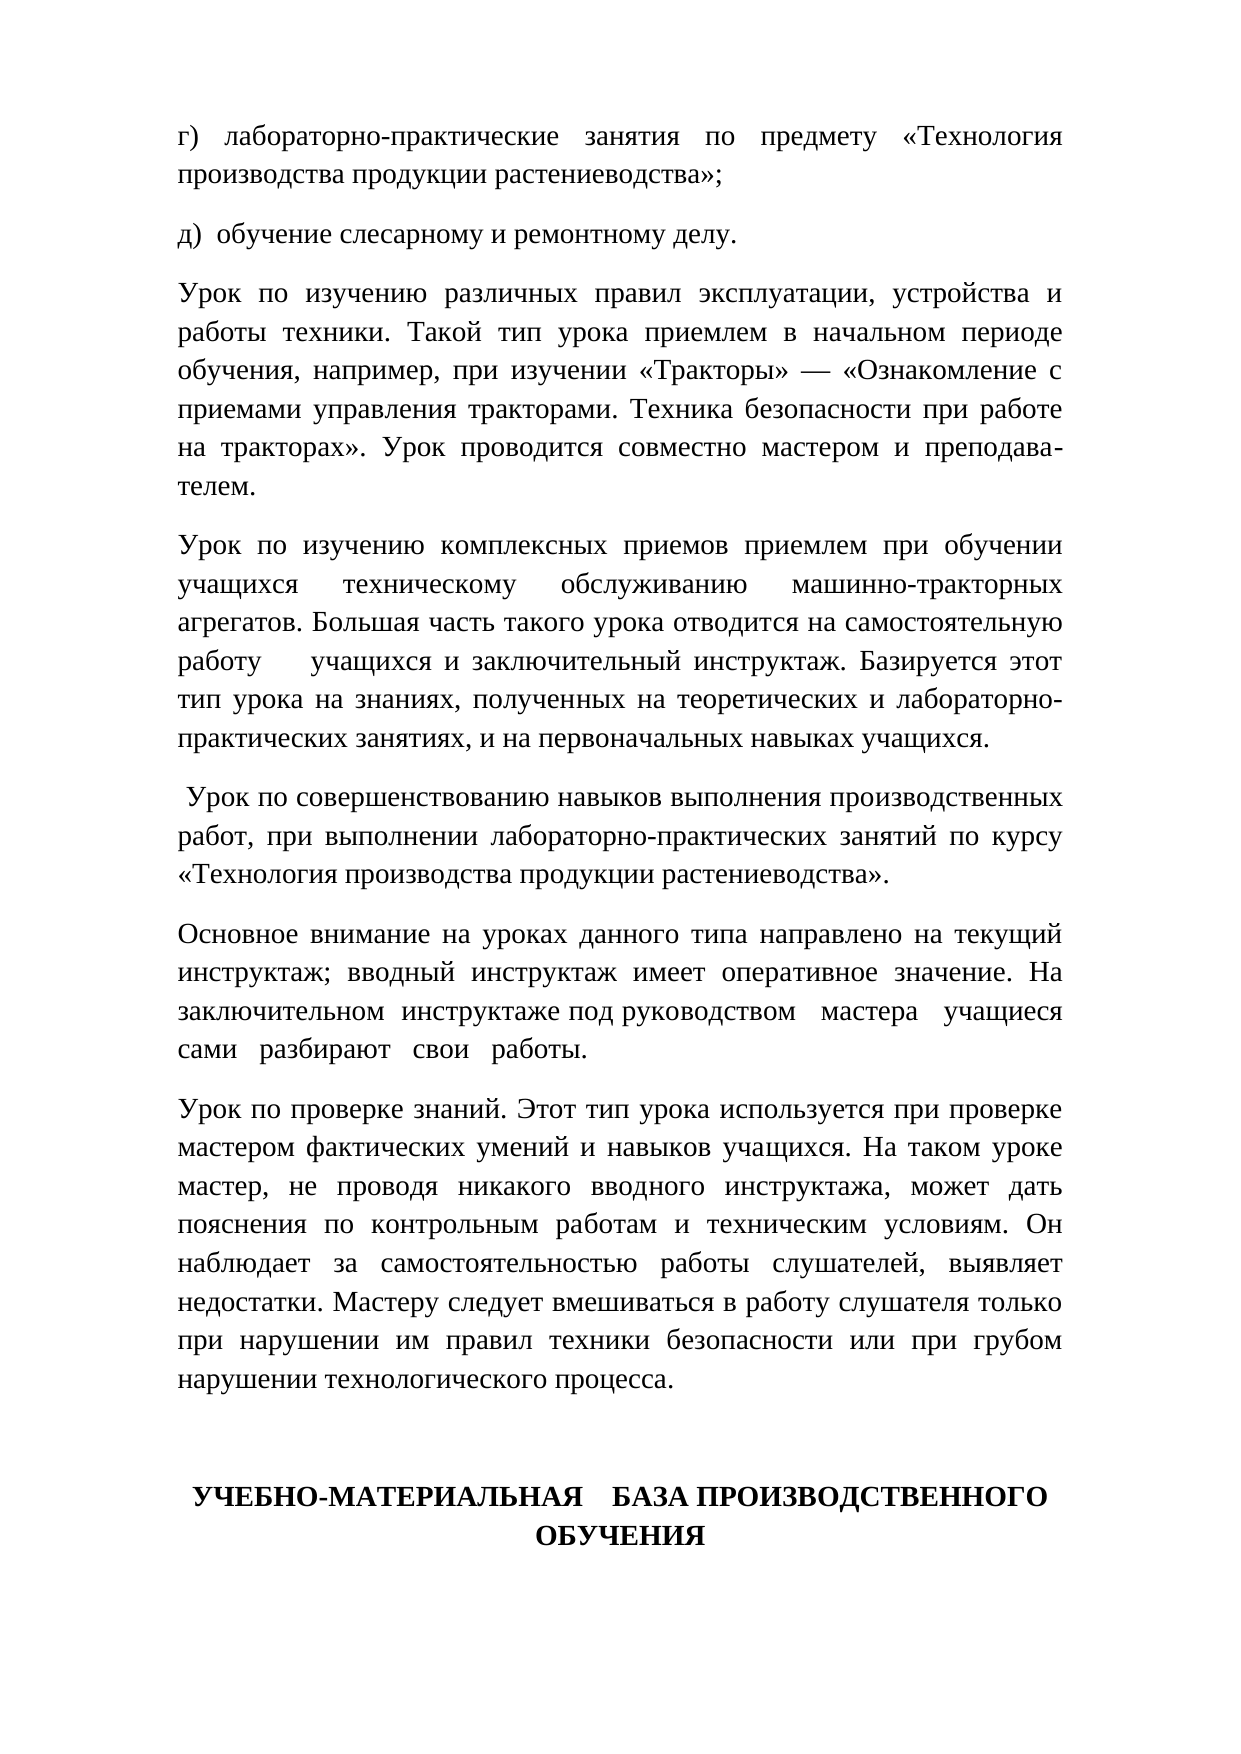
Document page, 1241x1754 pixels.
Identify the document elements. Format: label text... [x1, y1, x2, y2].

text г) лабораторно-практические занятия по предмету «Технология производства продукции растениеводства»; [177, 118, 1063, 190]
text Урок по проверке знаний. Этот тип урока используется при проверке мастером фактических умений и навыков учащихся. На таком уроке мастер, не проводя никакого вводного инструктажа, может дать пояснения по контрольным работам и техническим условиям. Он наблюдает за самостоятельностью работы слушателей, выявляет недостатки. Мастеру следует вмешиваться в работу слушателя только при нарушении им правил техники безопасности или при грубом нарушении технологического процесса. [177, 1091, 1063, 1394]
text д) обучение слесарному и ремонтному делу. [177, 216, 1063, 249]
text Урок по изучению комплексных приемов приемлем при обучении учащихся техническому обслуживанию машинно-тракторных агрегатов. Большая часть такого урока отводится на самостоятельную работу учащихся и заключительный инструктаж. Базируется этот тип урока на знаниях, полученных на теоретических и лабораторно-практических занятиях, и на первоначальных навыках учащихся. [177, 527, 1063, 754]
text Основное внимание на уроках данного типа направлено на текущий инструктаж; вводный инструктаж имеет оперативное значение. На заключительном инструктаже под руководством мастера учащиеся сами разбирают свои работы. [177, 916, 1063, 1065]
text УЧЕБНО-МАТЕРИАЛЬНАЯ БАЗА ПРОИЗВОДСТВЕННОГО ОБУЧЕНИЯ [177, 1479, 1063, 1552]
text Урок по изучению различных правил эксплуатации, устройства и работы техники. Такой тип урока приемлем в начальном периоде обучения, например, при изучении «Тракторы» — «Ознакомление с приемами управления тракторами. Техника безопасности при работе на тракторах». Урок проводится совместно мастером и преподавателем. [177, 275, 1063, 502]
text Урок по совершенствованию навыков выполнения производственных работ, при выполнении лабораторно-практических занятий по курсу «Технология производства продукции растениеводства». [177, 779, 1063, 890]
